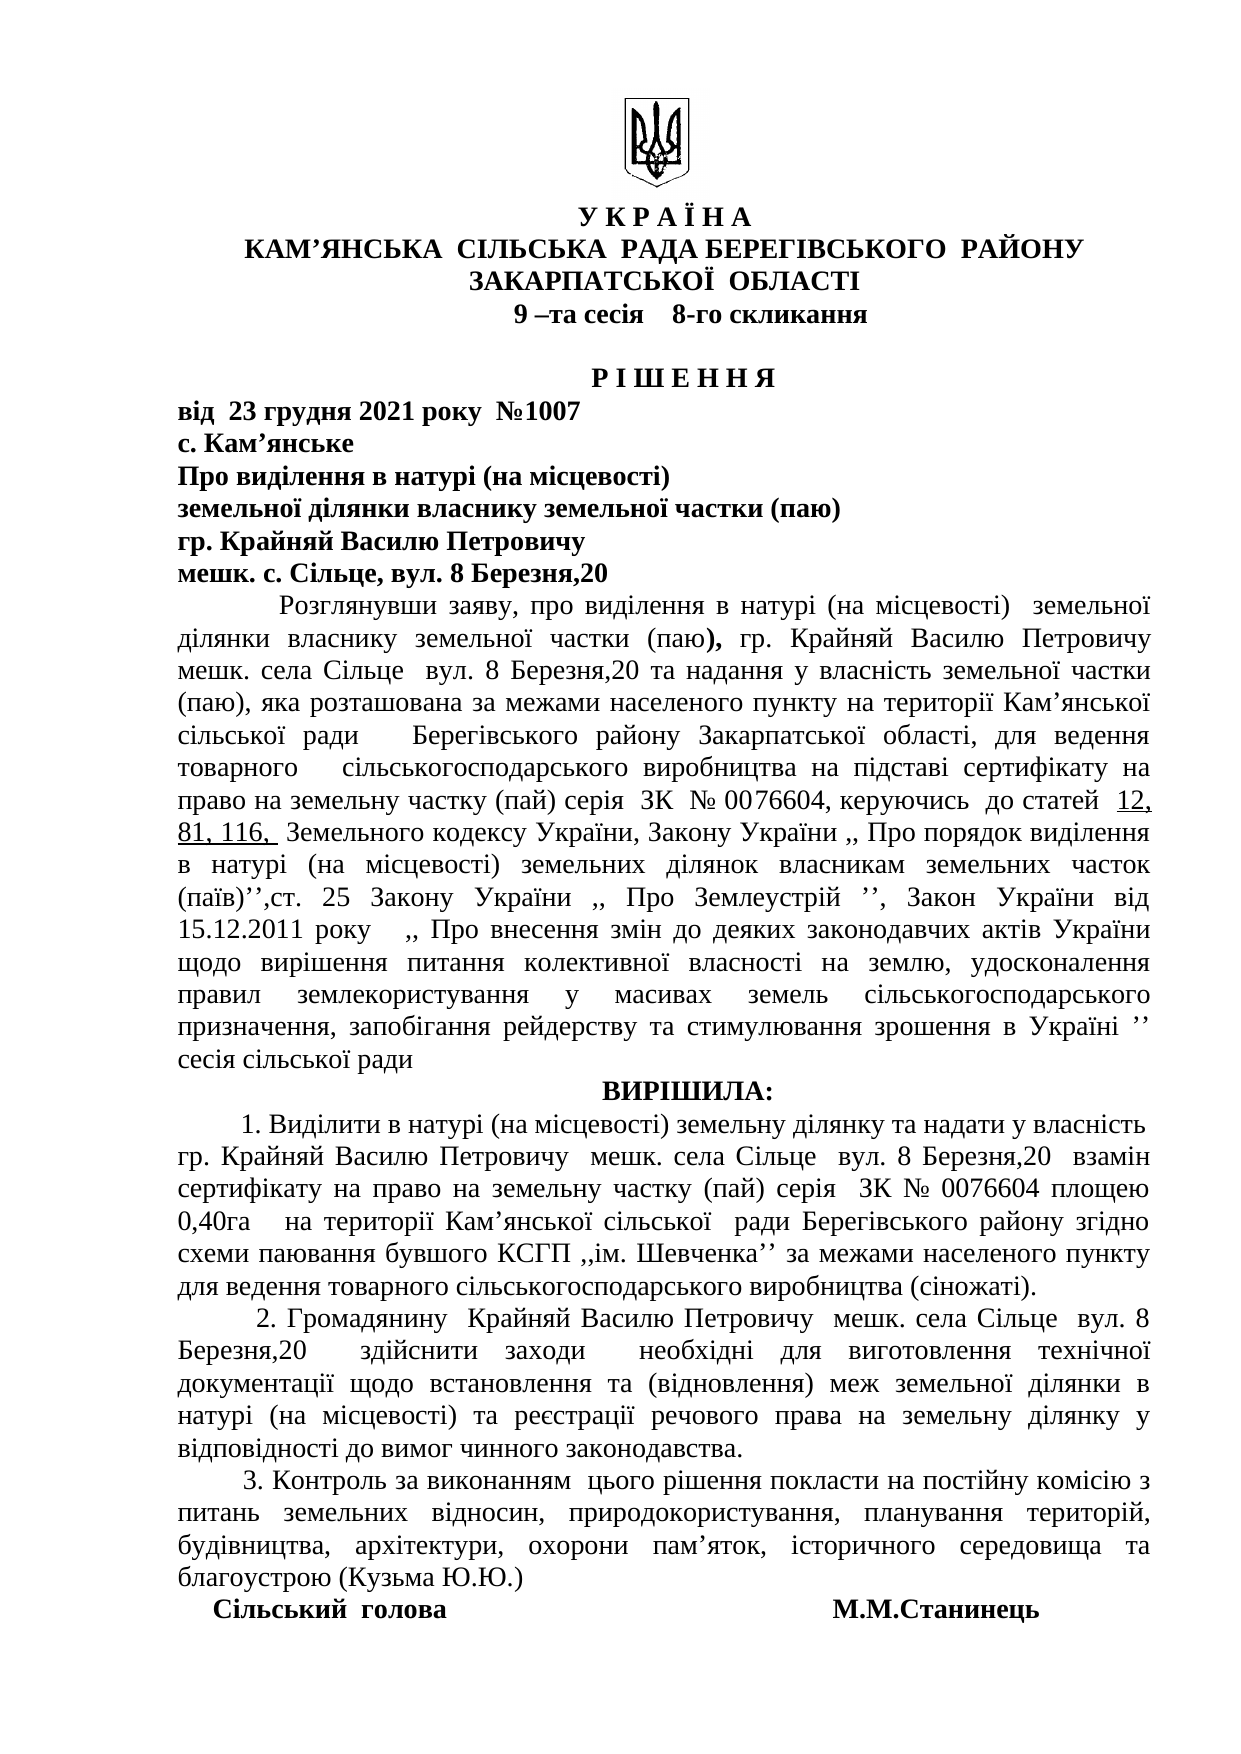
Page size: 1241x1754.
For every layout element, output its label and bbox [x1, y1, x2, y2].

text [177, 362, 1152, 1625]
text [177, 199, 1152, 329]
picture [611, 88, 710, 200]
